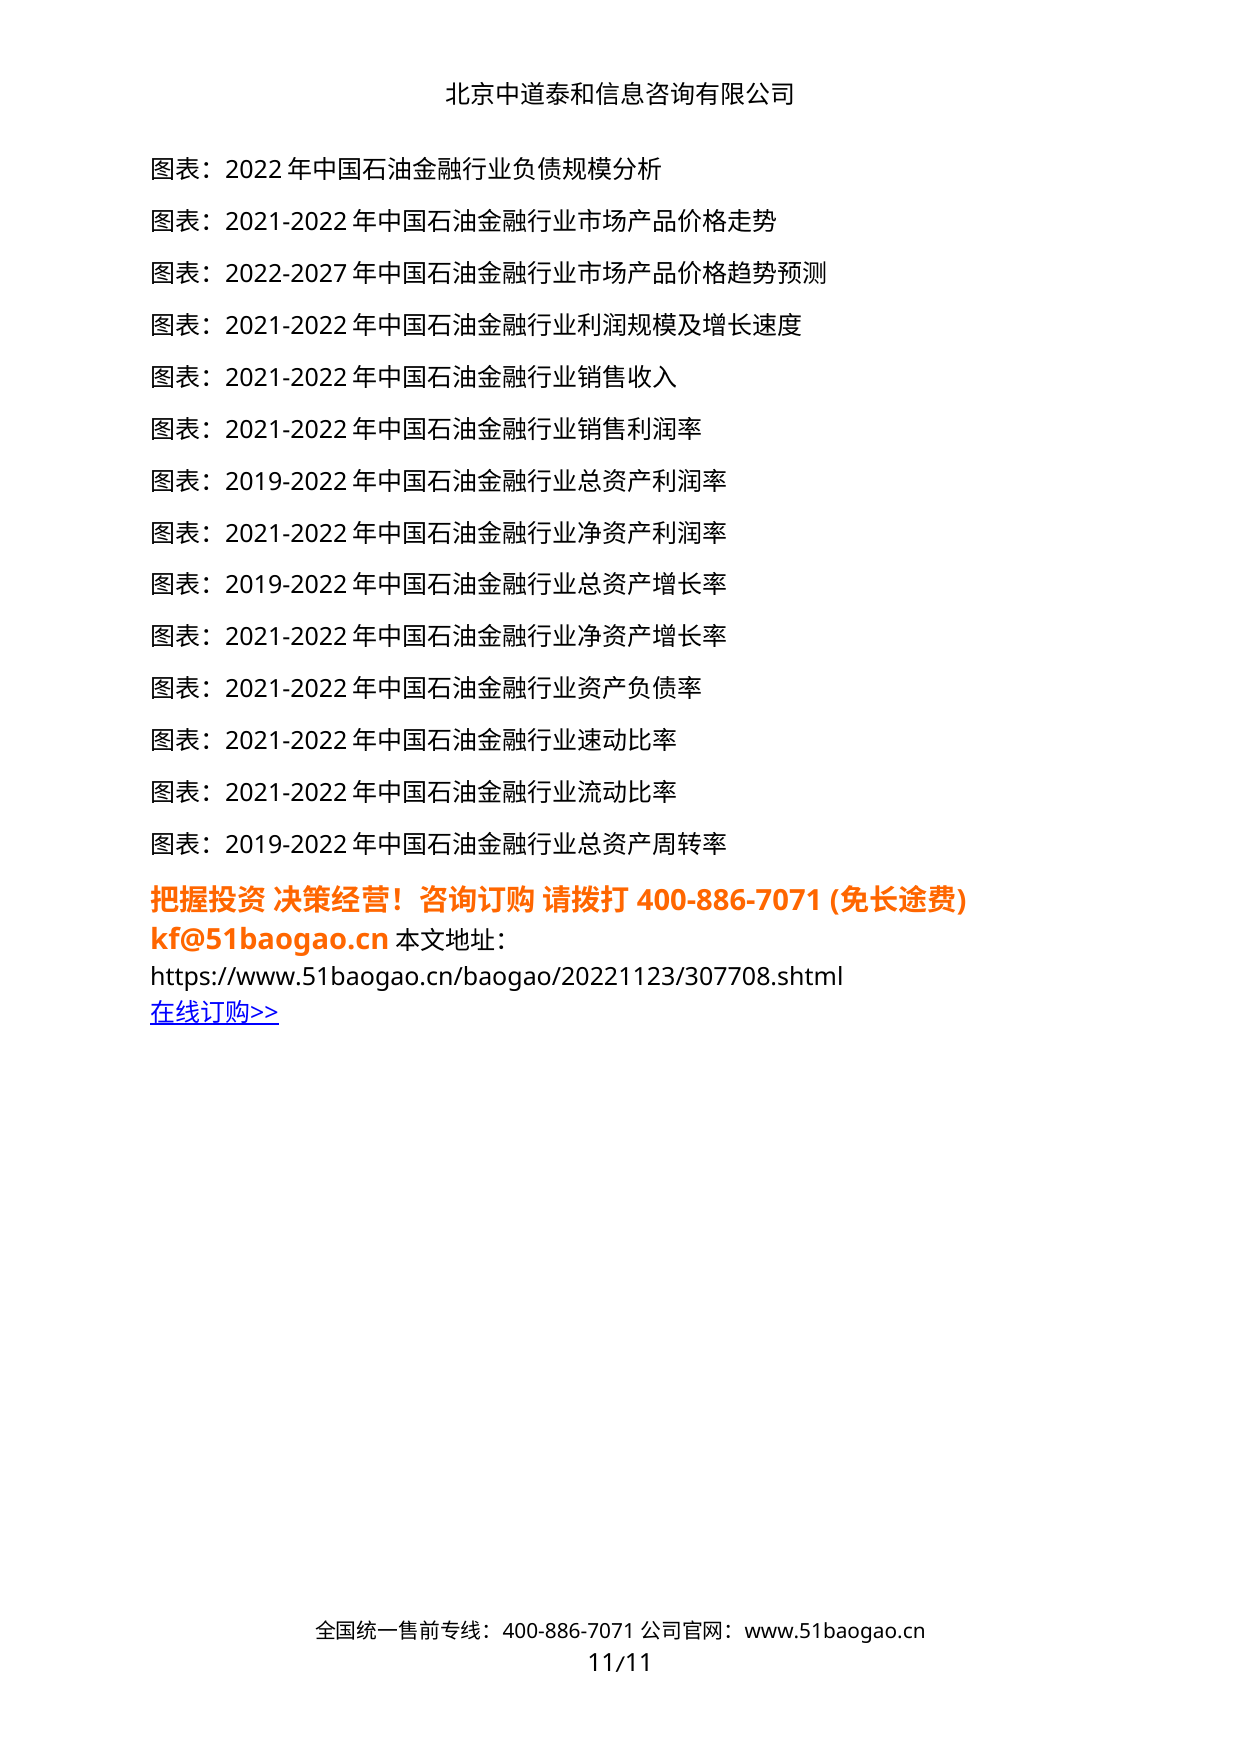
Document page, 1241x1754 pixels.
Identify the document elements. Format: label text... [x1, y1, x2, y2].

text 图表：2021-2022年中国石油金融行业资产负债率 [150, 669, 1090, 705]
text 图表：2021-2022年中国石油金融行业流动比率 [150, 772, 1090, 809]
text 图表：2019-2022年中国石油金融行业总资产周转率 [150, 824, 1090, 861]
text 图表：2021-2022年中国石油金融行业销售收入 [150, 357, 1090, 394]
text 图表：2021-2022年中国石油金融行业净资产增长率 [150, 617, 1090, 653]
text 图表：2021-2022年中国石油金融行业利润规模及增长速度 [150, 306, 1090, 342]
text 把握投资 决策经营！咨询订购 请拨打 400-886-7071 (免长途费) kf@51baogao.cn本文地址：https://www.51baogao.cn/baogao/20221123/307708.shtml [150, 876, 1090, 992]
text 图表：2019-2022年中国石油金融行业总资产利润率 [150, 461, 1090, 497]
text 图表：2021-2022年中国石油金融行业速动比率 [150, 721, 1090, 757]
text 图表：2022-2027年中国石油金融行业市场产品价格趋势预测 [150, 254, 1090, 290]
text 图表：2021-2022年中国石油金融行业净资产利润率 [150, 513, 1090, 549]
text 图表：2019-2022年中国石油金融行业总资产增长率 [150, 565, 1090, 601]
text 在线订购>> [150, 992, 1090, 1029]
text 图表：2021-2022年中国石油金融行业销售利润率 [150, 409, 1090, 446]
text 图表：2021-2022年中国石油金融行业市场产品价格走势 [150, 202, 1090, 238]
text 图表：2022年中国石油金融行业负债规模分析 [150, 150, 1090, 186]
